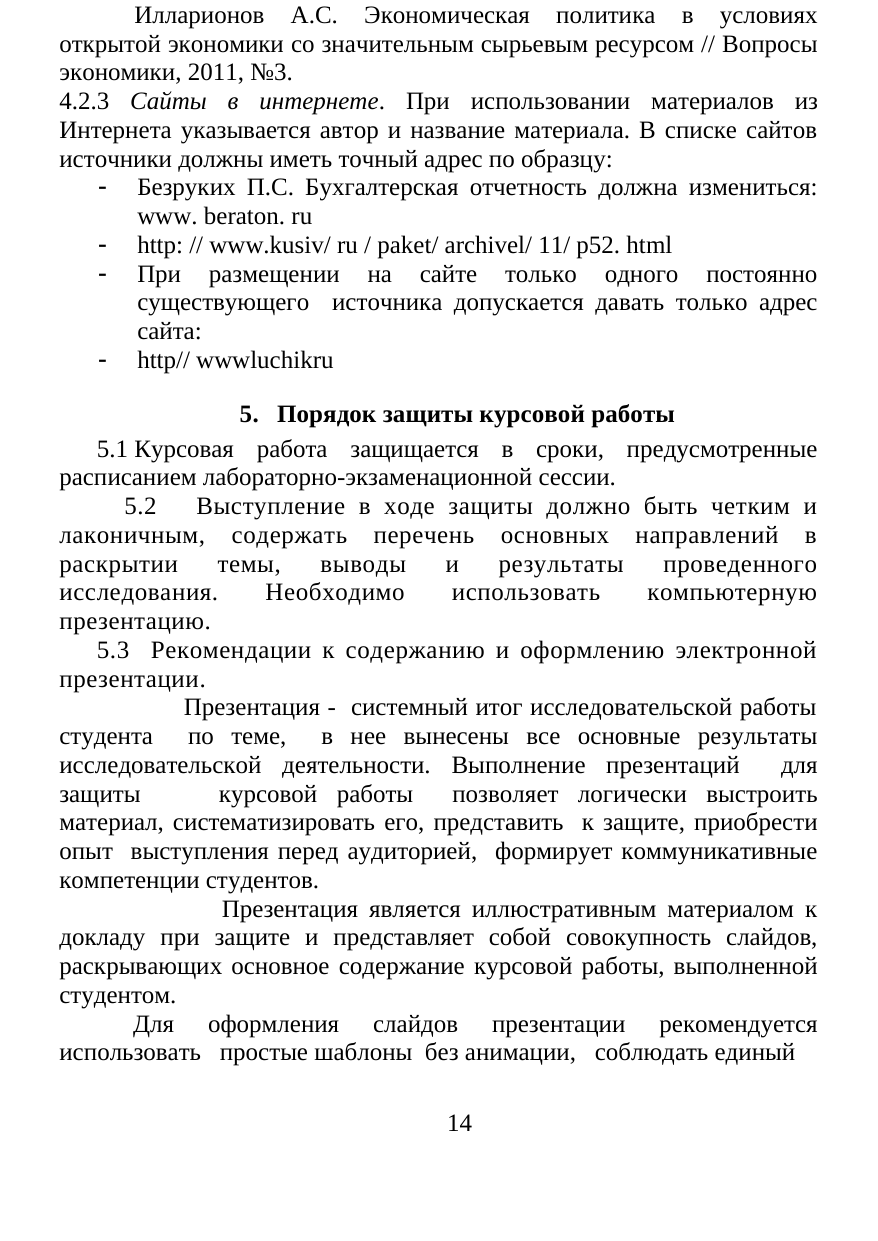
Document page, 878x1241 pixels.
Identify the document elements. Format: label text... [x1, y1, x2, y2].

list При размещении на сайте только одного постоянно существующего источника допускается давать только адрес сайта: [98, 259, 818, 345]
text Илларионов А.С. Экономическая политика в условиях открытой экономики со значительным сырьевым ресурсом // Вопросы экономики, 2011, №3. [59, 0, 818, 86]
text 5.2 Выступление в ходе защиты должно быть четким и лаконичным, содержать перечень основных направлений в раскрытии темы, выводы и результаты проведенного исследования. Необходимо использовать компьютерную презентацию. [59, 491, 818, 635]
list Безруких П.С. Бухгалтерская отчетность должна измениться: www. beraton. ru [98, 172, 818, 230]
text Для оформления слайдов презентации рекомендуется использовать простые шаблоны без анимации, соблюдать единый [59, 1009, 818, 1066]
list Курсовая работа защищается в сроки, предусмотренные расписанием лабораторно-экзаменационной сессии. [59, 434, 818, 491]
text 5.3 Рекомендации к содержанию и оформлению электронной презентации. [59, 635, 818, 692]
text Презентация - системный итог исследовательской работы студента по теме, в нее вынесены все основные результаты исследовательской деятельности. Выполнение презентаций для защиты курсовой работы позволяет логически выстроить материал, систематизировать его, представить к защите, приобрести опыт выступления перед аудиторией, формирует коммуникативные компетенции студентов. [59, 692, 818, 894]
list http: // www.kusiv/ ru / paket/ archivel/ 11/ p52. html [98, 230, 818, 259]
subtitle Порядок защиты курсовой работы [97, 399, 818, 427]
list http// wwwluchikru [98, 345, 818, 374]
text Презентация является иллюстративным материалом к докладу при защите и представляет собой совокупность слайдов, раскрывающих основное содержание курсовой работы, выполненной студентом. [59, 894, 818, 1009]
text 4.2.3 Сайты в интернете. При использовании материалов из Интернета указывается автор и название материала. В списке сайтов источники должны иметь точный адрес по образцу: [59, 86, 818, 172]
